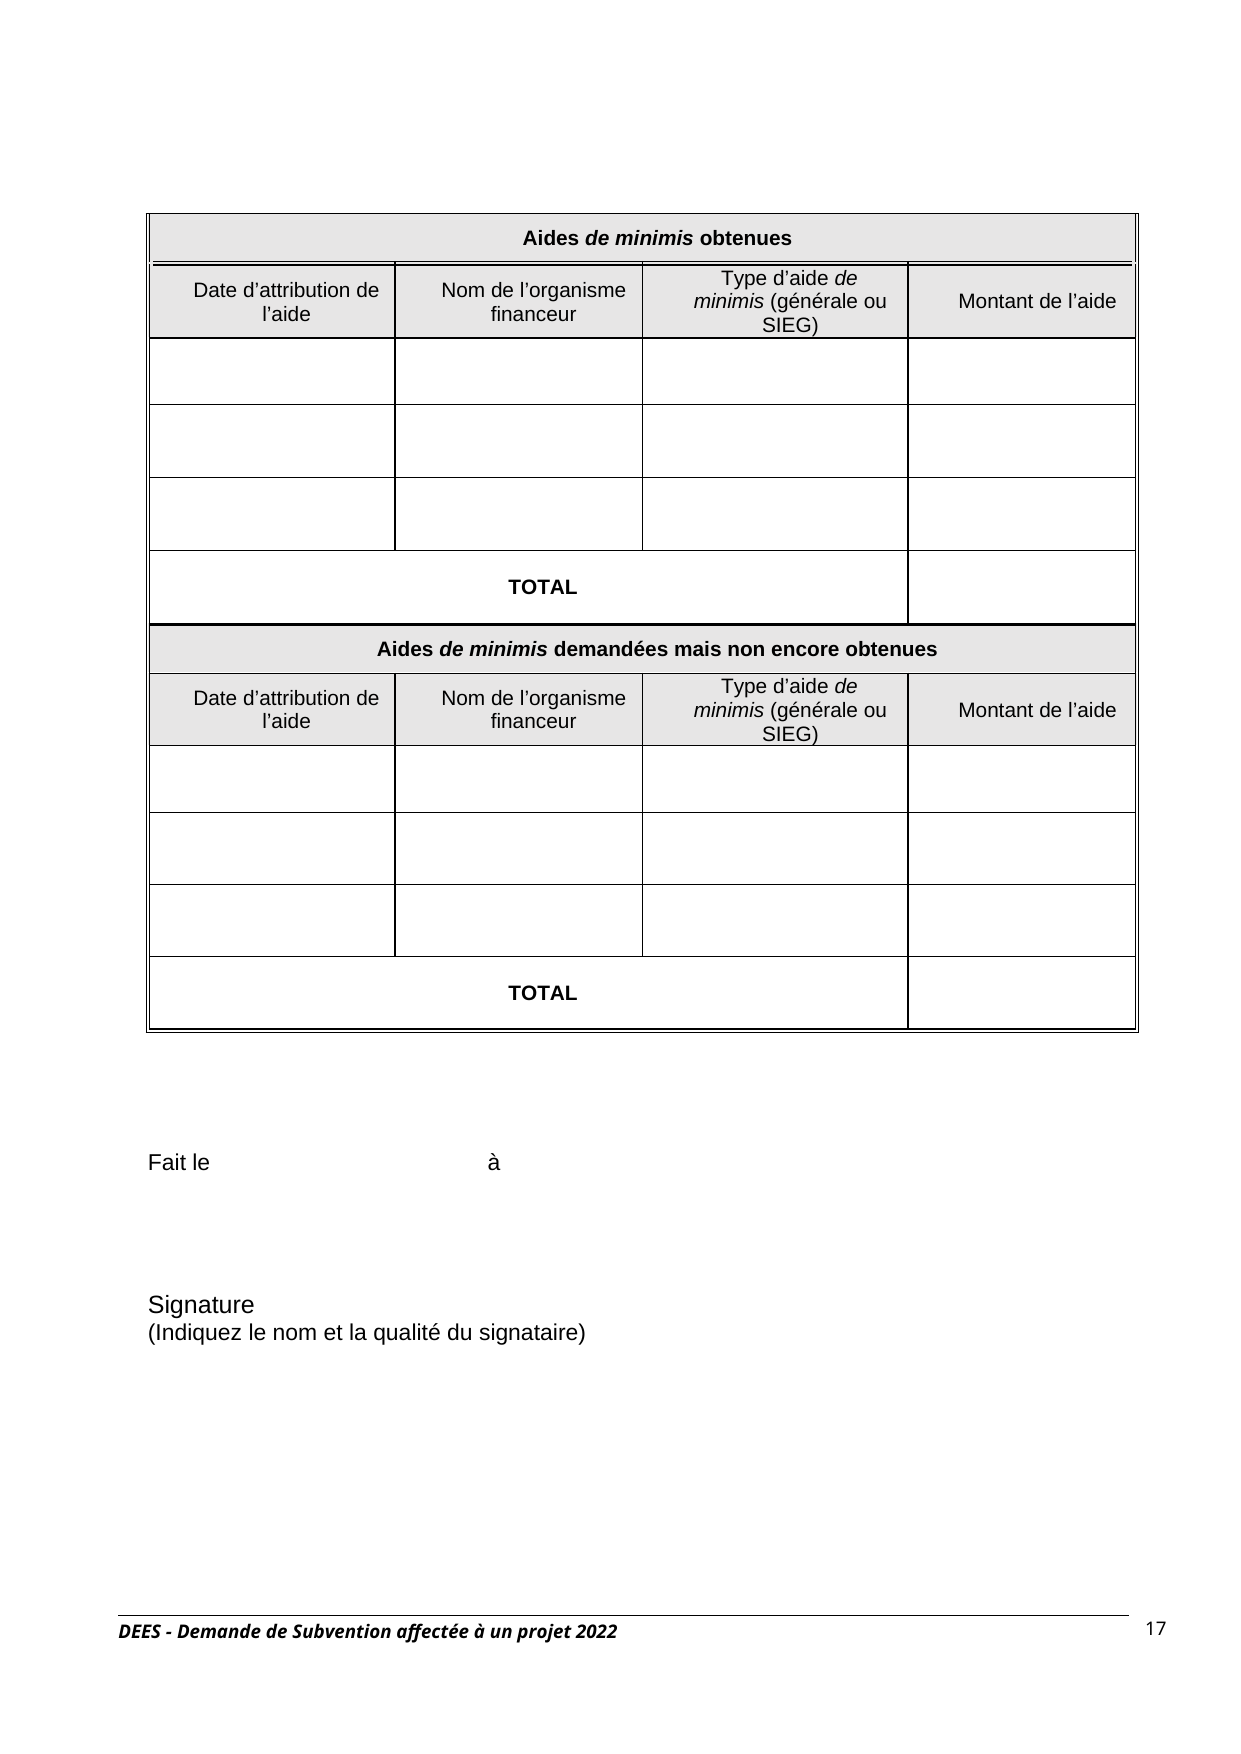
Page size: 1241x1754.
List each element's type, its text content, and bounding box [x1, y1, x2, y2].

table_cell Date d’attribution de l’aide [150, 674, 394, 745]
table_cell [150, 339, 394, 403]
table_cell [150, 405, 394, 477]
table_cell [396, 746, 642, 812]
table_cell [909, 551, 1135, 623]
table_cell Type d’aide de minimis (générale ou SIEG) [643, 674, 907, 745]
table_cell [909, 478, 1135, 550]
table_cell Date d’attribution de l’aide [148, 261, 394, 337]
table_cell [150, 885, 394, 956]
table_cell [909, 957, 1135, 1028]
table_cell [909, 746, 1135, 812]
text (Indiquez le nom et la qualité du signataire) [148, 1319, 1107, 1346]
table_cell [909, 885, 1135, 956]
table_cell [909, 405, 1135, 477]
table_cell [396, 339, 642, 403]
table_cell Aides de minimis demandées mais non encore obtenues [150, 626, 1135, 672]
table_cell [643, 746, 907, 812]
table_cell [909, 339, 1135, 403]
table_cell [643, 885, 907, 956]
table_cell [643, 813, 907, 884]
table_cell [396, 478, 642, 550]
table_cell TOTAL [150, 551, 907, 623]
table_cell Nom de l’organisme financeur [396, 674, 642, 745]
text Fait le à [148, 1147, 1107, 1175]
table_cell [150, 478, 394, 550]
table_header Aides de minimis obtenues [150, 214, 1135, 261]
table_cell [150, 746, 394, 812]
table_cell Montant de l’aide [909, 261, 1137, 337]
table_cell [396, 813, 642, 884]
table_cell [643, 405, 907, 477]
table_cell [396, 885, 642, 956]
table_cell [150, 813, 394, 884]
table_cell Nom de l’organisme financeur [396, 266, 642, 337]
table_cell [909, 813, 1135, 884]
table_cell [396, 405, 642, 477]
table_cell [643, 339, 907, 403]
text Signature [148, 1290, 1107, 1319]
table_cell TOTAL [150, 957, 907, 1028]
table_cell [643, 478, 907, 550]
table_cell Montant de l’aide [909, 674, 1135, 745]
table_cell Type d’aide de minimis (générale ou SIEG) [643, 266, 907, 337]
